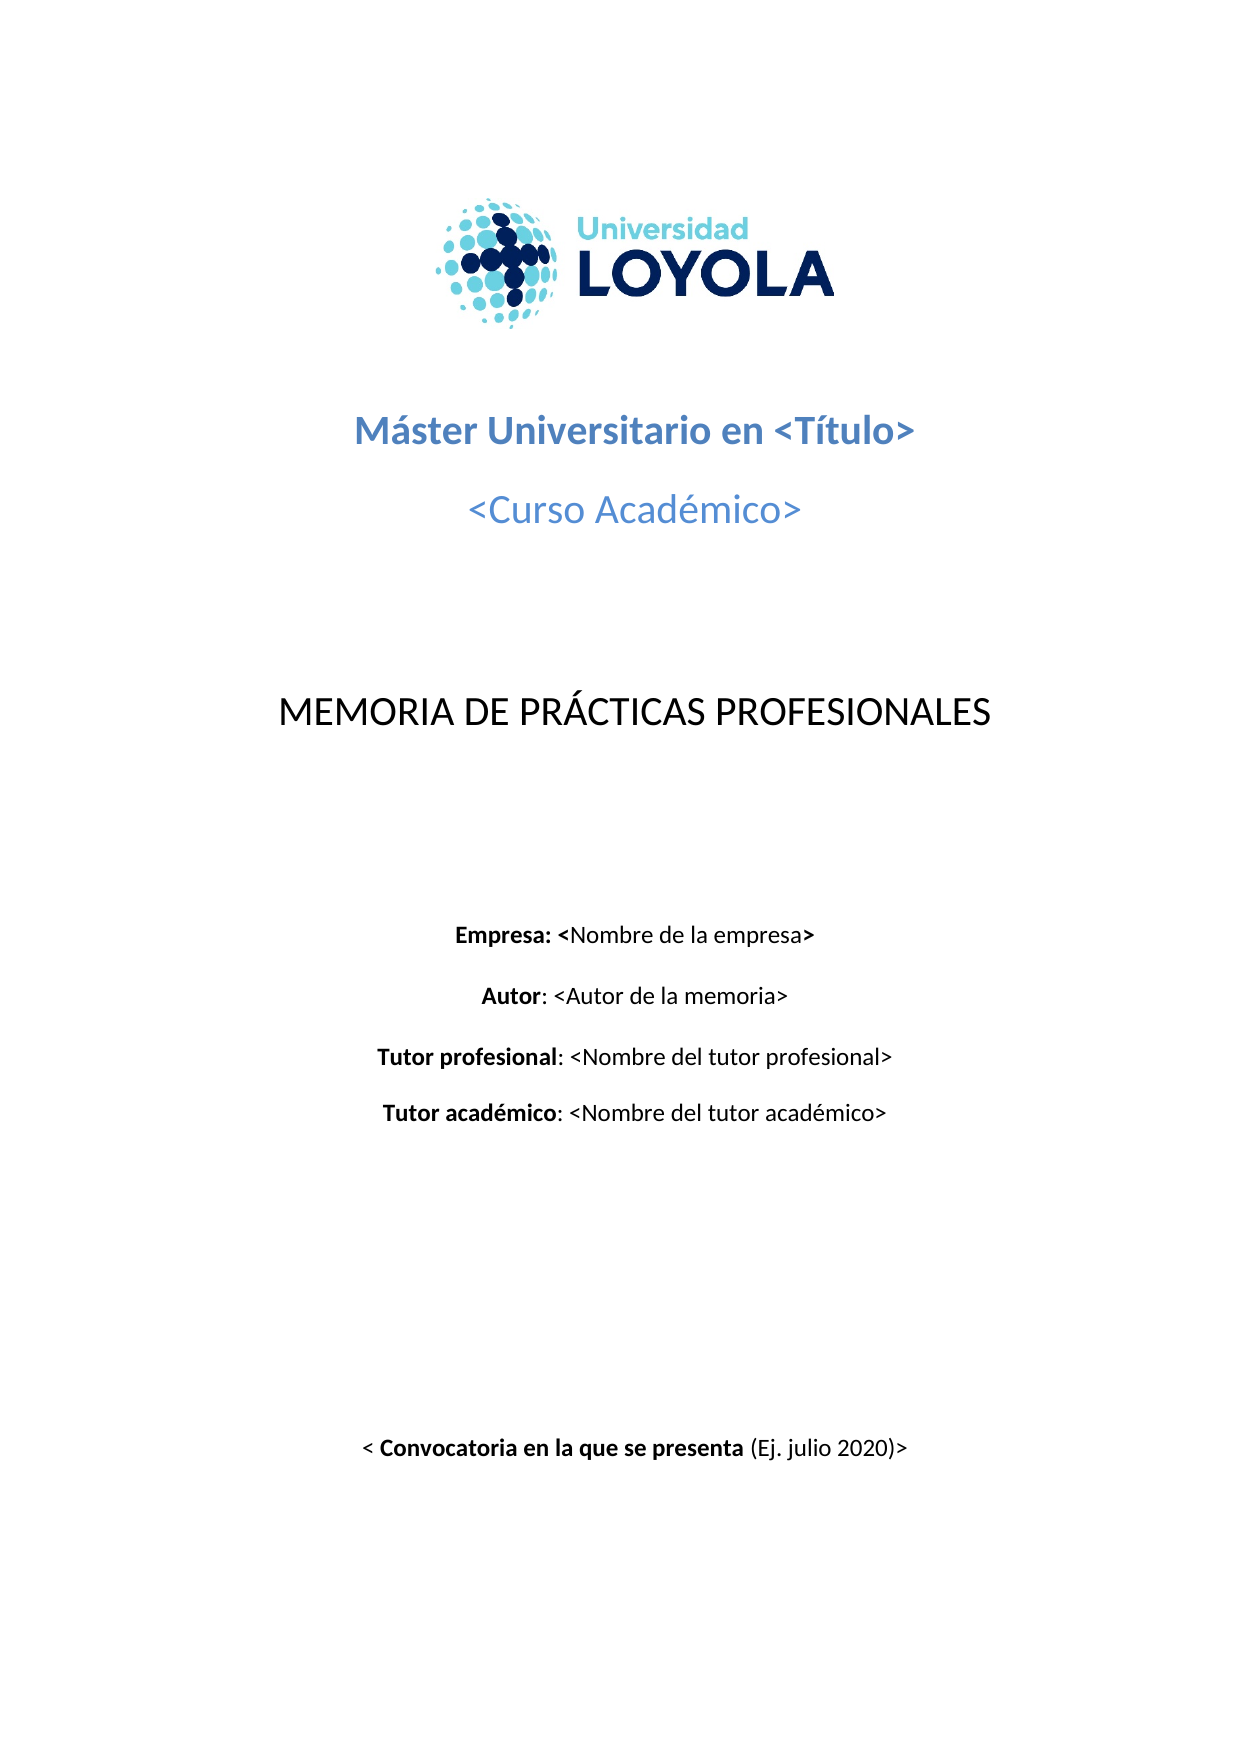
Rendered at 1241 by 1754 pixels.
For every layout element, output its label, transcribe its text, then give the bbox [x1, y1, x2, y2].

text Empresa: <Nombre de la empresa> [162, 919, 1107, 949]
text <Curso Académico> [162, 483, 1107, 534]
text MEMORIA DE PRÁCTICAS PROFESIONALES [162, 685, 1107, 736]
text < Convocatoria en la que se presenta (Ej. julio 2020)> [162, 1432, 1107, 1462]
picture [435, 198, 834, 329]
text Tutor académico: <Nombre del tutor académico> [162, 1097, 1107, 1127]
text Autor: <Autor de la memoria> [162, 980, 1107, 1010]
text Tutor profesional: <Nombre del tutor profesional> [162, 1041, 1107, 1071]
text Máster Universitario en <Título> [162, 404, 1107, 455]
